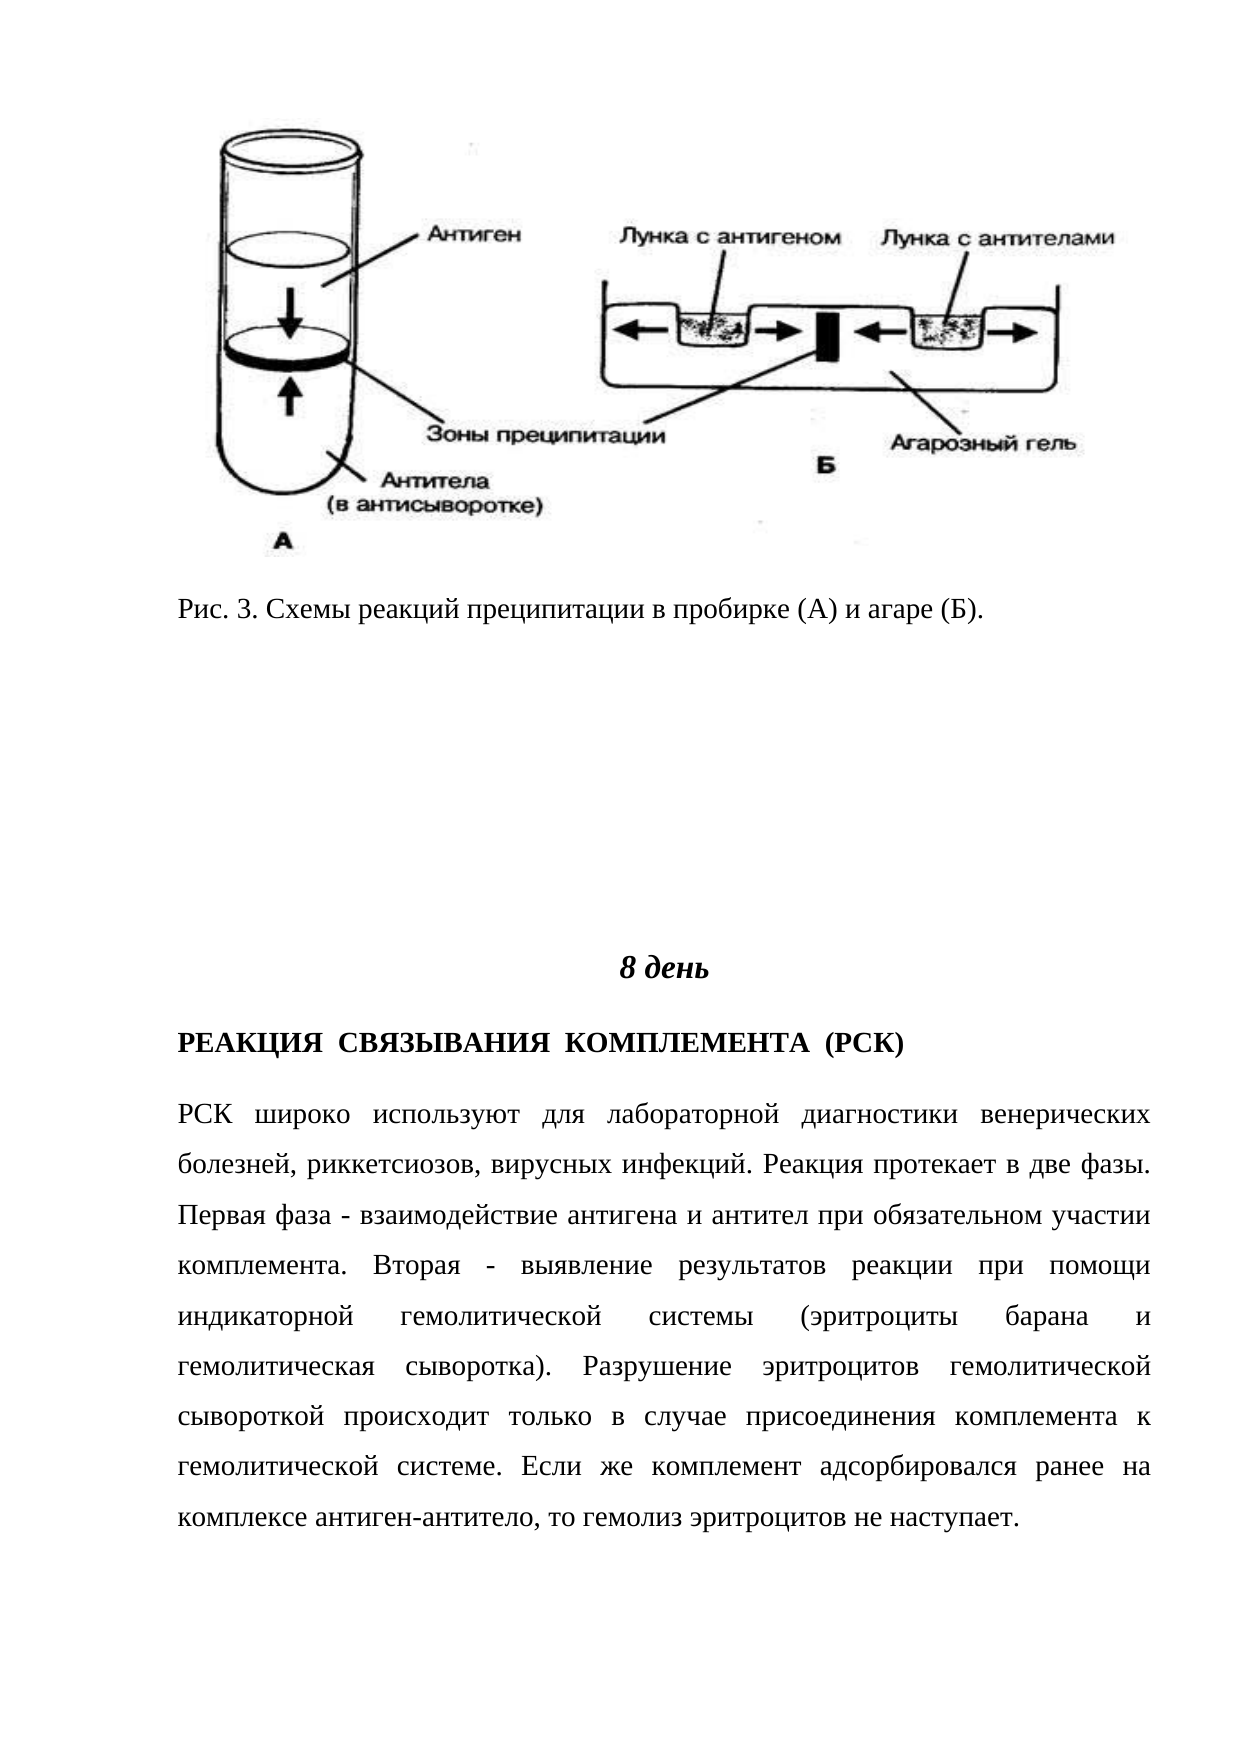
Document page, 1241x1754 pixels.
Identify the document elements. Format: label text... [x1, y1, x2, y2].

text 8 день [177, 947, 1152, 985]
picture [177, 118, 1139, 557]
text Рис. 3. Схемы реакций преципитации в пробирке (А) и агаре (Б). [177, 591, 1152, 625]
text РЕАКЦИЯ СВЯЗЫВАНИЯ КОМПЛЕМЕНТА (РСК) [177, 1025, 1152, 1059]
text РСК широко используют для лабораторной диагностики венерических болезней, риккетсиозов, вирусных инфекций. Реакция протекает в две фазы. Первая фаза - взаимодействие антигена и антител при обязательном участии комплемента. Вторая - выявление результатов реакции при помощи индикаторной гемолитической системы (эритроциты барана и гемолитическая сыворотка). Разрушение эритроцитов гемолитической сывороткой происходит только в случае присоединения комплемента к гемолитической системе. Если же комплемент адсорбировался ранее на комплексе антиген-антитело, то гемолиз эритроцитов не наступает. [177, 1096, 1152, 1532]
